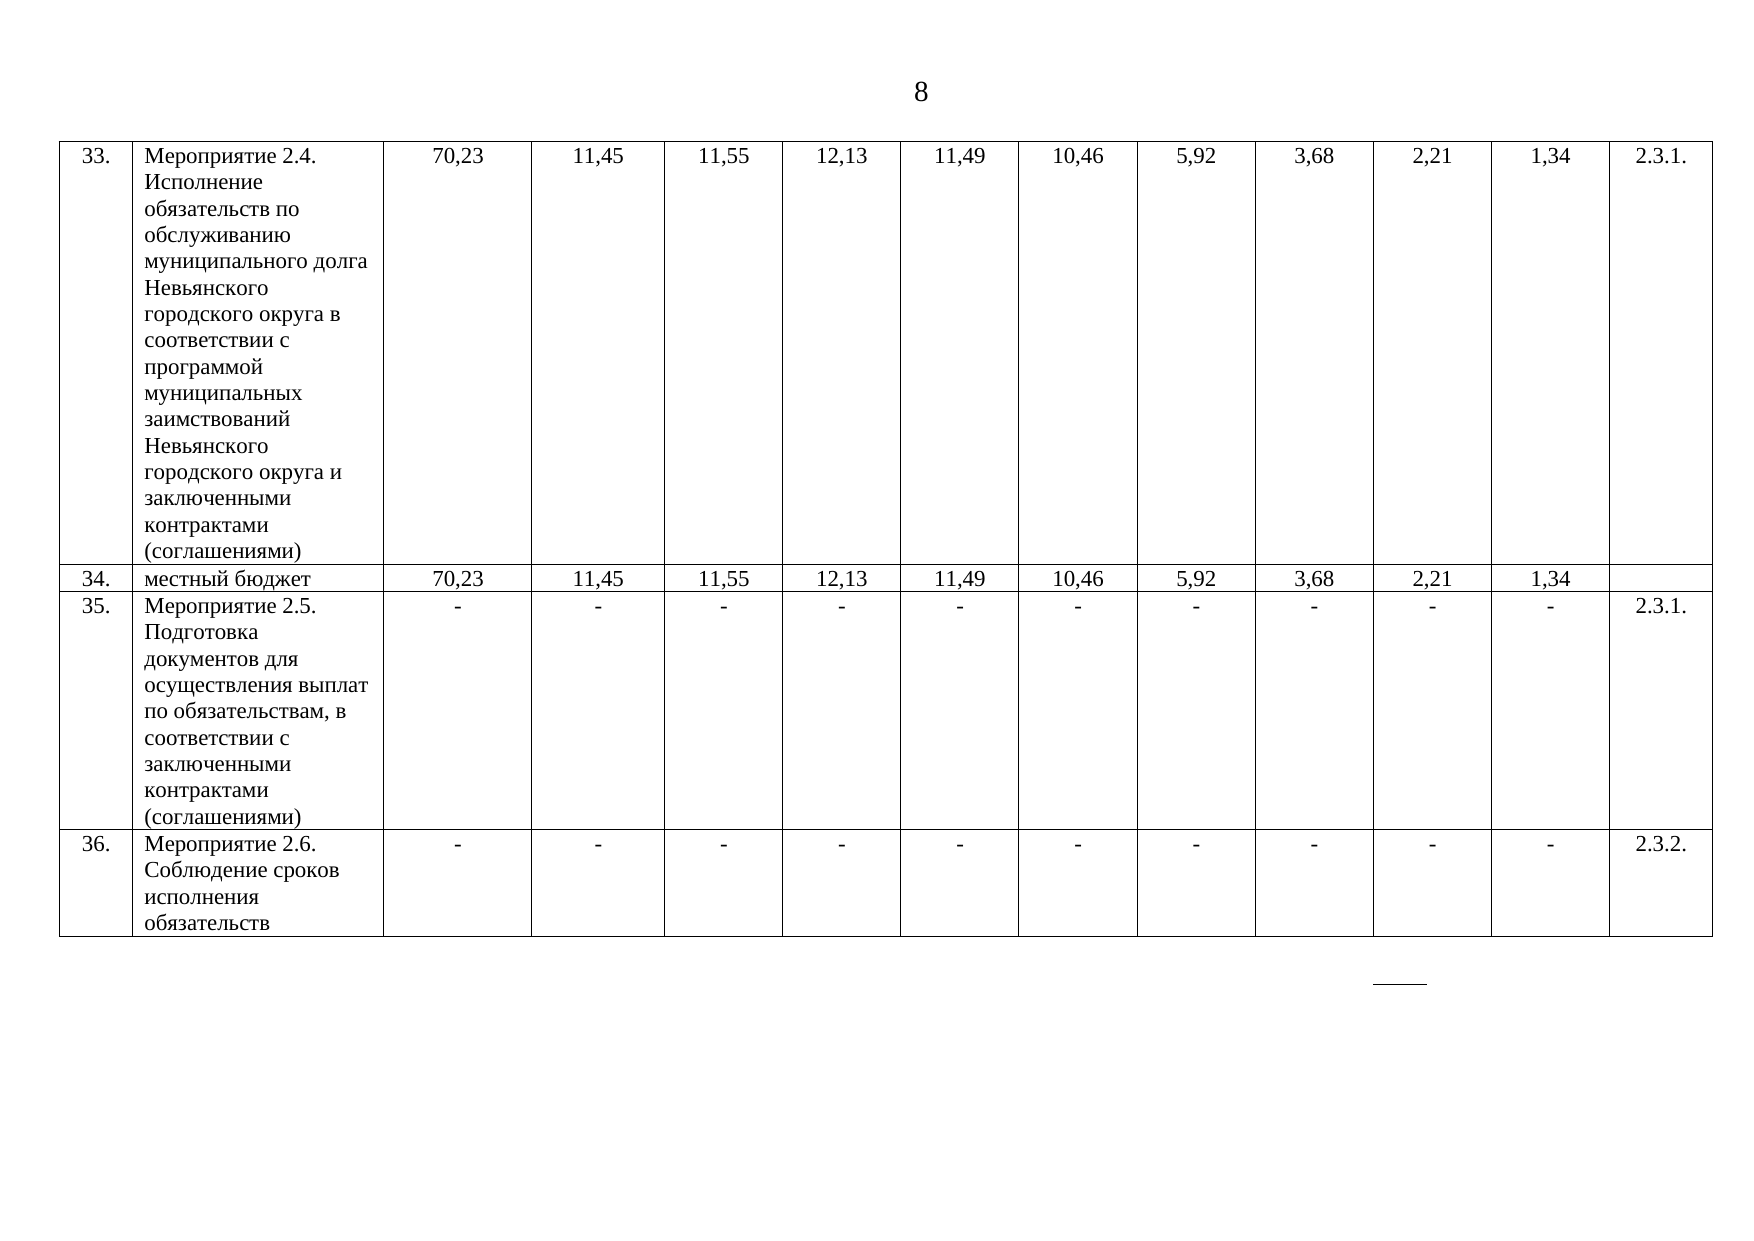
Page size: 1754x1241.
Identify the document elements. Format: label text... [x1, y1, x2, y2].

table_cell - [1138, 592, 1255, 829]
table_cell - [384, 592, 531, 829]
table_cell 2,21 [1374, 565, 1491, 591]
table_cell - [783, 592, 900, 829]
table_cell - [783, 830, 900, 936]
table_cell - [901, 830, 1018, 936]
table_cell 12,13 [783, 565, 900, 591]
table_cell 3,68 [1256, 565, 1373, 591]
table_cell 70,23 [384, 565, 531, 591]
table_cell 10,46 [1019, 142, 1137, 563]
table_cell 2.3.1. [1610, 142, 1712, 563]
table_cell 11,49 [901, 565, 1018, 591]
table_cell 10,46 [1019, 565, 1137, 591]
table_cell - [1492, 830, 1609, 936]
table_cell - [532, 830, 664, 936]
table_cell 11,45 [532, 565, 664, 591]
table_cell Мероприятие 2.4. Исполнение обязательств по обслуживанию муниципального долга Невьянского городского округа в соответствии с программой муниципальных заимствований Невьянского городского округа и заключенными контрактами (соглашениями) [133, 142, 383, 563]
table_cell 2.3.1. [1610, 592, 1712, 829]
table_cell 11,55 [665, 565, 782, 591]
table_cell - [1374, 830, 1491, 936]
table_cell 35. [60, 592, 132, 829]
table_cell [1610, 565, 1712, 591]
table_cell 2.3.2. [1610, 830, 1712, 936]
table_cell 1,34 [1492, 565, 1609, 591]
table_cell - [901, 592, 1018, 829]
table_cell Мероприятие 2.5. Подготовка документов для осуществления выплат по обязательствам, в соответствии с заключенными контрактами (соглашениями) [133, 592, 383, 829]
table_cell - [384, 830, 531, 936]
table_cell - [1138, 830, 1255, 936]
table_cell - [532, 592, 664, 829]
table_cell [1373, 937, 1427, 983]
table_cell 11,55 [665, 142, 782, 563]
table_cell 36. [60, 830, 132, 936]
table_cell 70,23 [384, 142, 531, 563]
table_cell - [1019, 830, 1137, 936]
table_cell 3,68 [1256, 142, 1373, 563]
table_cell - [665, 830, 782, 936]
table_cell 11,45 [532, 142, 664, 563]
table_cell Мероприятие 2.6. Соблюдение сроков исполнения обязательств [133, 830, 383, 936]
table_cell - [1374, 592, 1491, 829]
table_cell 5,92 [1138, 565, 1255, 591]
table_cell - [1019, 592, 1137, 829]
table_cell - [1256, 830, 1373, 936]
table_cell - [1492, 592, 1609, 829]
table_cell 2,21 [1374, 142, 1491, 563]
table_cell местный бюджет [133, 565, 383, 591]
table_cell 34. [60, 565, 132, 591]
table_cell 1,34 [1492, 142, 1609, 563]
table_cell 12,13 [783, 142, 900, 563]
table_cell - [1256, 592, 1373, 829]
table_cell 33. [60, 142, 132, 563]
table_cell - [665, 592, 782, 829]
table_cell 11,49 [901, 142, 1018, 563]
table_cell 5,92 [1138, 142, 1255, 563]
